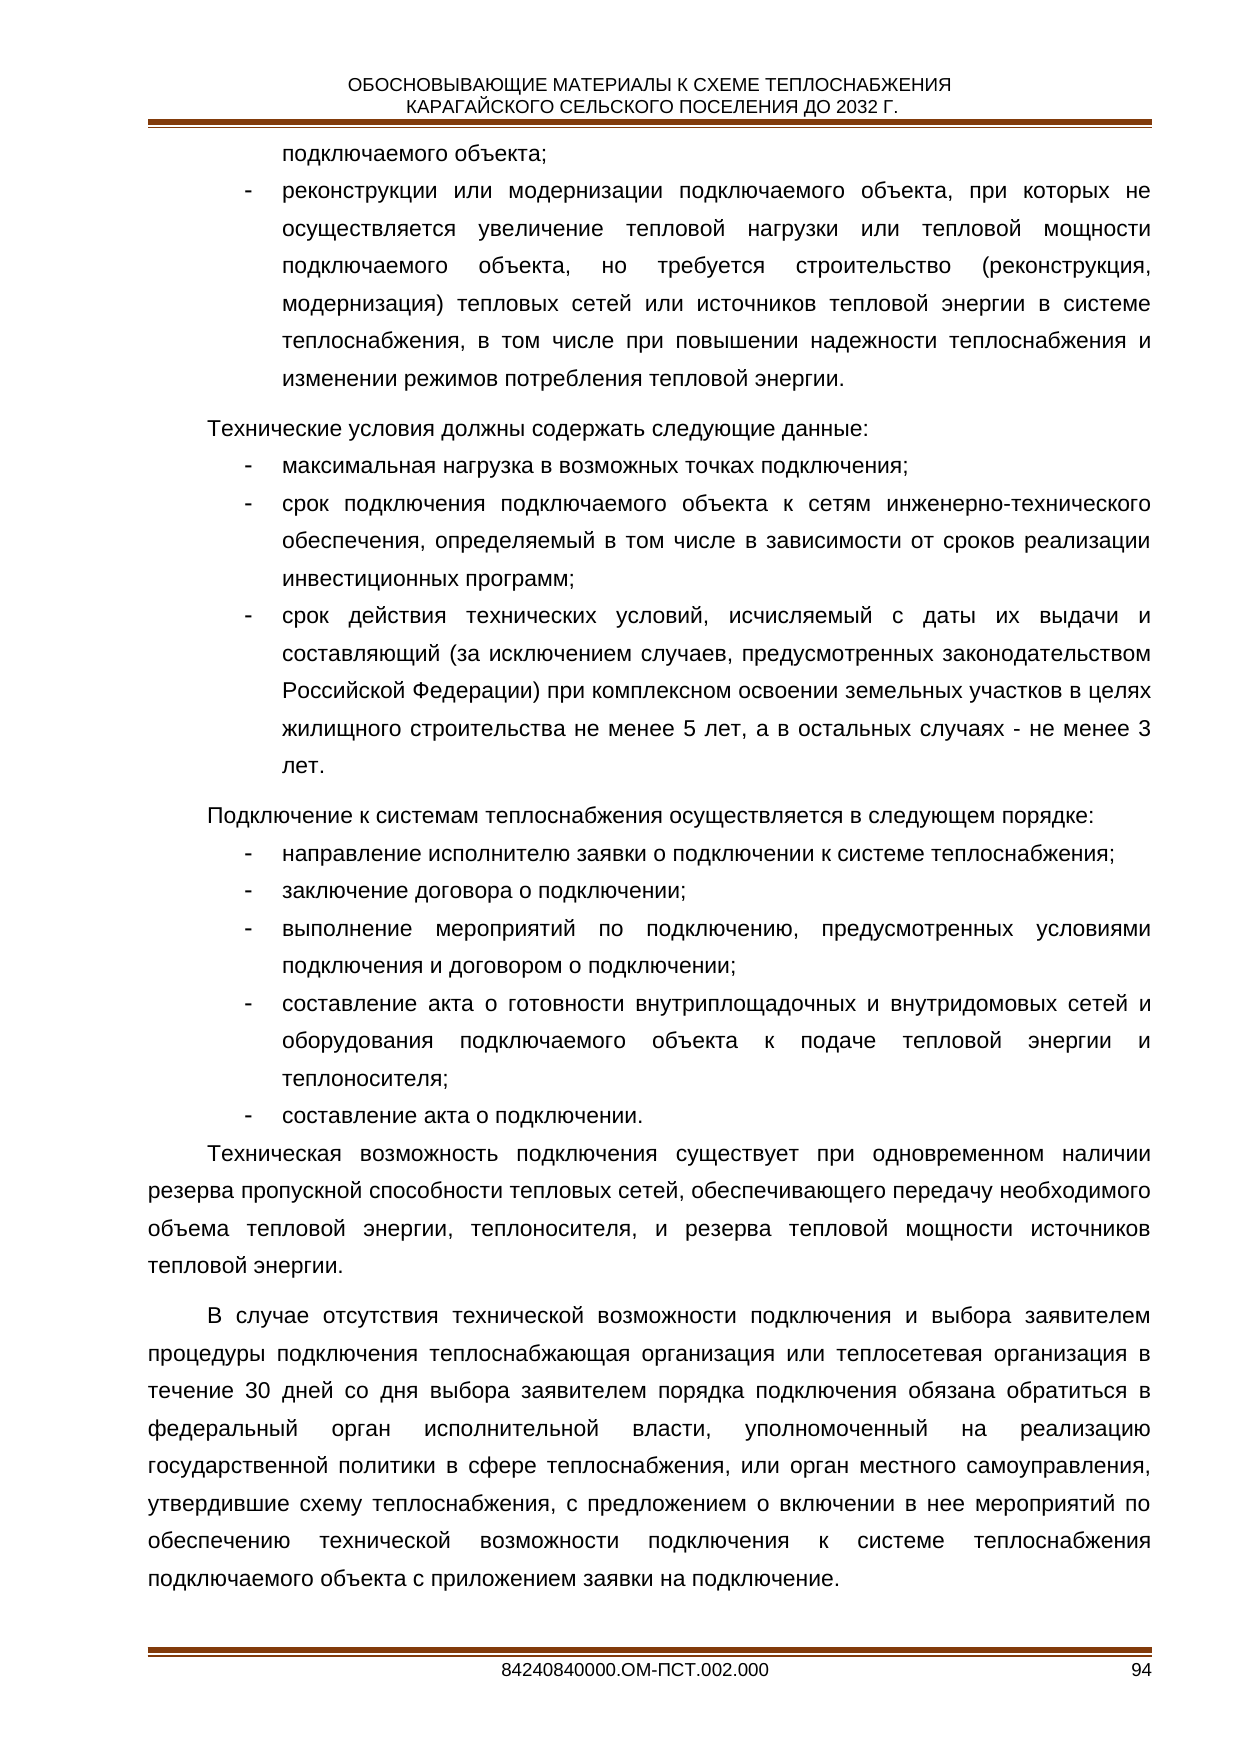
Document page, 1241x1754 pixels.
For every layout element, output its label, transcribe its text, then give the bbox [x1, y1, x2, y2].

list срок действия технических условий, исчисляемый с даты их выдачи и составляющий (за исключением случаев, предусмотренных законодательством Российской Федерации) при комплексном освоении земельных участков в целях жилищного строительства не менее 5 лет, а в остальных случаях - не менее 3 лет. [244, 591, 1152, 778]
list срок подключения подключаемого объекта к сетям инженерно-технического обеспечения, определяемый в том числе в зависимости от сроков реализации инвестиционных программ; [244, 478, 1152, 591]
list максимальная нагрузка в возможных точках подключения; [244, 441, 1152, 478]
text Технические условия должны содержать следующие данные: [148, 403, 1152, 441]
list заключение договора о подключении; [244, 866, 1152, 903]
list составление акта о подключении. [244, 1091, 1152, 1128]
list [244, 128, 1152, 166]
list направление исполнителю заявки о подключении к системе теплоснабжения; [244, 828, 1152, 866]
list выполнение мероприятий по подключению, предусмотренных условиями подключения и договором о подключении; [244, 903, 1152, 978]
text Подключение к системам теплоснабжения осуществляется в следующем порядке: [148, 791, 1152, 828]
list составление акта о готовности внутриплощадочных и внутридомовых сетей и оборудования подключаемого объекта к подаче тепловой энергии и теплоносителя; [244, 978, 1152, 1091]
text Техническая возможность подключения существует при одновременном наличии резерва пропускной способности тепловых сетей, обеспечивающего передачу необходимого объема тепловой энергии, теплоносителя, и резерва тепловой мощности источников тепловой энергии. [148, 1128, 1152, 1278]
text В случае отсутствия технической возможности подключения и выбора заявителем процедуры подключения теплоснабжающая организация или теплосетевая организация в течение 30 дней со дня выбора заявителем порядка подключения обязана обратиться в федеральный орган исполнительной власти, уполномоченный на реализацию государственной политики в сфере теплоснабжения, или орган местного самоуправления, утвердившие схему теплоснабжения, с предложением о включении в нее мероприятий по обеспечению технической возможности подключения к системе теплоснабжения подключаемого объекта с приложением заявки на подключение. [148, 1291, 1152, 1591]
list реконструкции или модернизации подключаемого объекта, при которых не осуществляется увеличение тепловой нагрузки или тепловой мощности подключаемого объекта, но требуется строительство (реконструкция, модернизация) тепловых сетей или источников тепловой энергии в системе теплоснабжения, в том числе при повышении надежности теплоснабжения и изменении режимов потребления тепловой энергии. [244, 166, 1152, 391]
